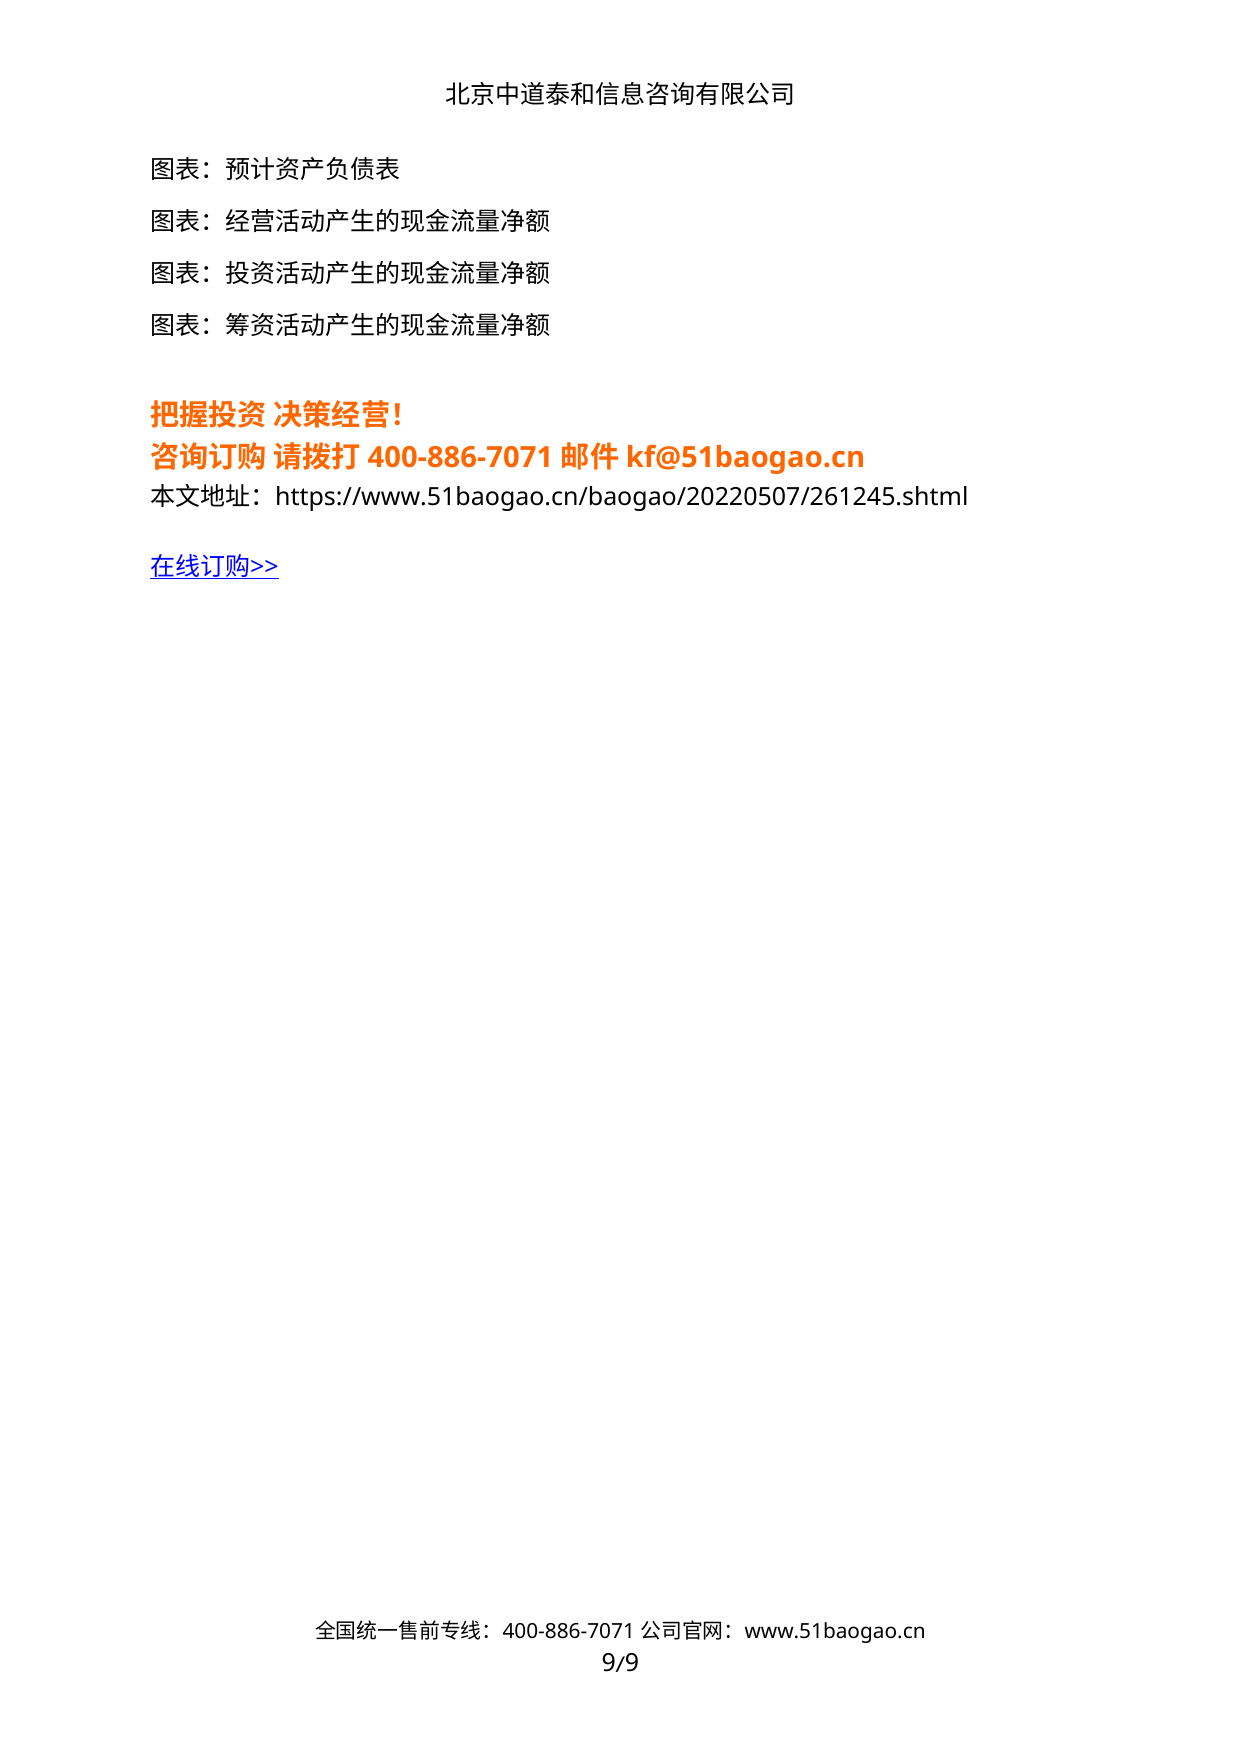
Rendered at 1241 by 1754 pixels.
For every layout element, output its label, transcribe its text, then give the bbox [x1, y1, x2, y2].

text 图表：经营活动产生的现金流量净额 [150, 202, 1090, 238]
text 图表：预计资产负债表 [150, 150, 1090, 186]
text 图表：筹资活动产生的现金流量净额 [150, 306, 1090, 342]
text 在线订购>> [150, 512, 1090, 583]
text 图表：投资活动产生的现金流量净额 [150, 254, 1090, 290]
text 把握投资 决策经营！咨询订购 请拨打 400-886-7071 邮件 kf@51baogao.cn本文地址：https://www.51baogao.cn/baogao/20220507/261245.shtml [150, 357, 1090, 512]
